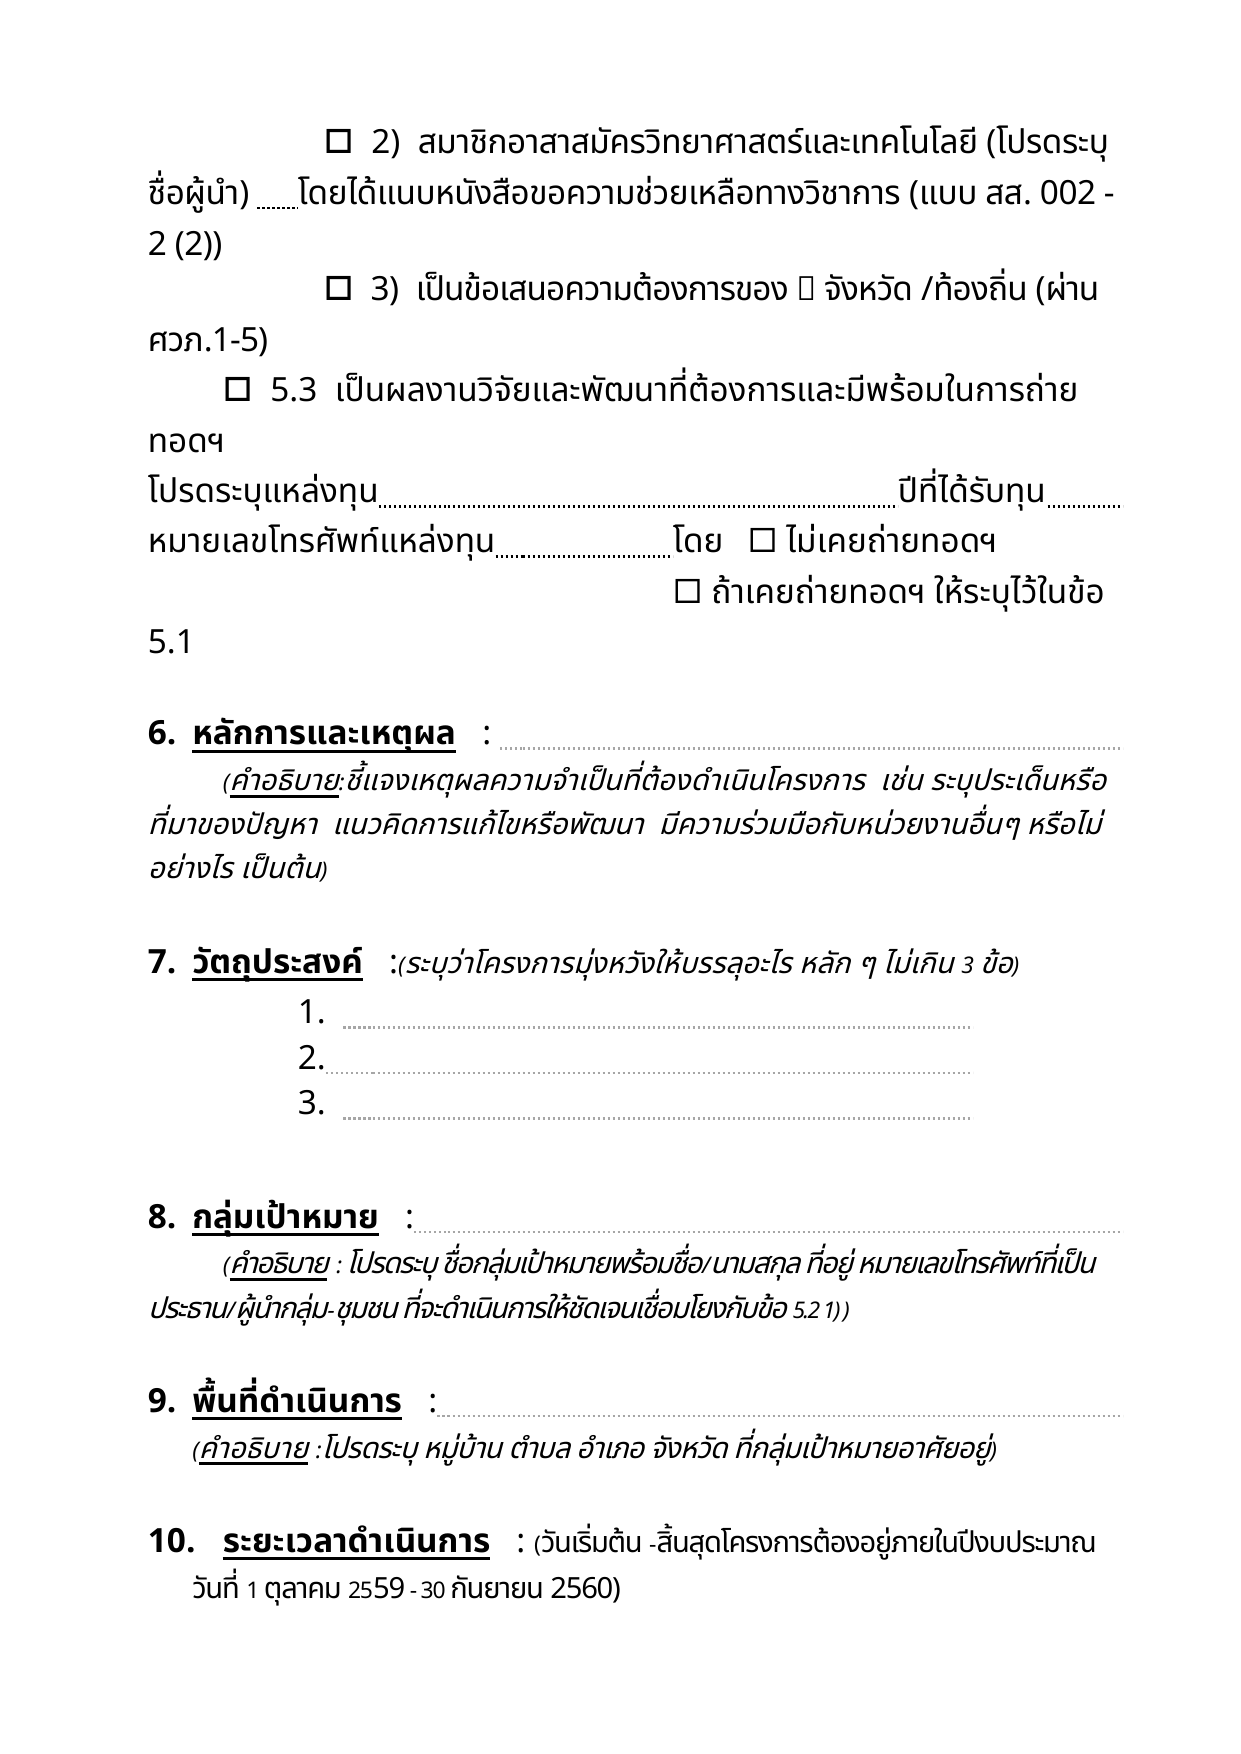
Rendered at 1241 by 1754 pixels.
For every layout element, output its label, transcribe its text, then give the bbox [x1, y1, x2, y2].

text 5.3 เป็นผลงานวิจัยและพัฒนาที่ต้องการและมีพร้อมในการถ่ายทอดฯ [148, 366, 1122, 467]
list วัตถุประสงค์ :(ระบุว่าโครงการมุ่งหวังให้บรรลุอะไร หลัก ๆ ไม่เกิน 3 ข้อ) [148, 937, 1122, 988]
list 1. [275, 988, 1122, 1033]
list ระยะเวลาดำเนินการ : (วันเริ่มต้น -สิ้นสุดโครงการต้องอยู่ภายในปีงบประมาณวันที่ 1 ตุลาคม 2559 - 30 กันยายน 2560) [148, 1517, 1122, 1612]
text (คำอธิบาย:ชี้แจงเหตุผลความจำเป็นที่ต้องดำเนินโครงการ เช่น ระบุประเด็นหรือที่มาของปัญหา แนวคิดการแก้ไขหรือพัฒนา มีความร่วมมือกับหน่วยงานอื่นๆ หรือไม่อย่างไร เป็นต้น) [148, 760, 1122, 892]
text 2) สมาชิกอาสาสมัครวิทยาศาสตร์และเทคโนโลยี (โปรดระบุชื่อผู้นำ) โดยได้แนบหนังสือขอความช่วยเหลือทางวิชาการ (แบบ สส. 002 - 2 (2)) [148, 118, 1122, 265]
list หลักการและเหตุผล : [148, 709, 1122, 760]
text ถ้าเคยถ่ายทอดฯ ให้ระบุไว้ในข้อ 5.1 [148, 568, 1122, 664]
list กลุ่มเป้าหมาย : [148, 1192, 1122, 1243]
text (คำอธิบาย : โปรดระบุ ชื่อกลุ่มเป้าหมายพร้อมชื่อ/นามสกุล ที่อยู่ หมายเลขโทรศัพท์ที่เป็นประธาน/ผู้นำกลุ่ม-ชุมชน ที่จะดำเนินการให้ชัดเจนเชื่อมโยงกับข้อ 5.2 1) ) [148, 1243, 1122, 1331]
text 3. [223, 1079, 1122, 1124]
text 3) เป็นข้อเสนอความต้องการของ จังหวัด /ท้องถิ่น (ผ่าน ศวภ.1-5) [148, 265, 1122, 366]
list พื้นที่ดำเนินการ : [148, 1377, 1122, 1427]
text (คำอธิบาย :โปรดระบุ หมู่บ้าน ตำบล อำเภอ จังหวัด ที่กลุ่มเป้าหมายอาศัยอยู่) [148, 1427, 1122, 1471]
text 2. [223, 1033, 1122, 1079]
text โปรดระบุแหล่งทุน ปีที่ได้รับทุน [148, 467, 1122, 517]
text หมายเลขโทรศัพท์แหล่งทุน โดย ไม่เคยถ่ายทอดฯ [148, 517, 1122, 568]
